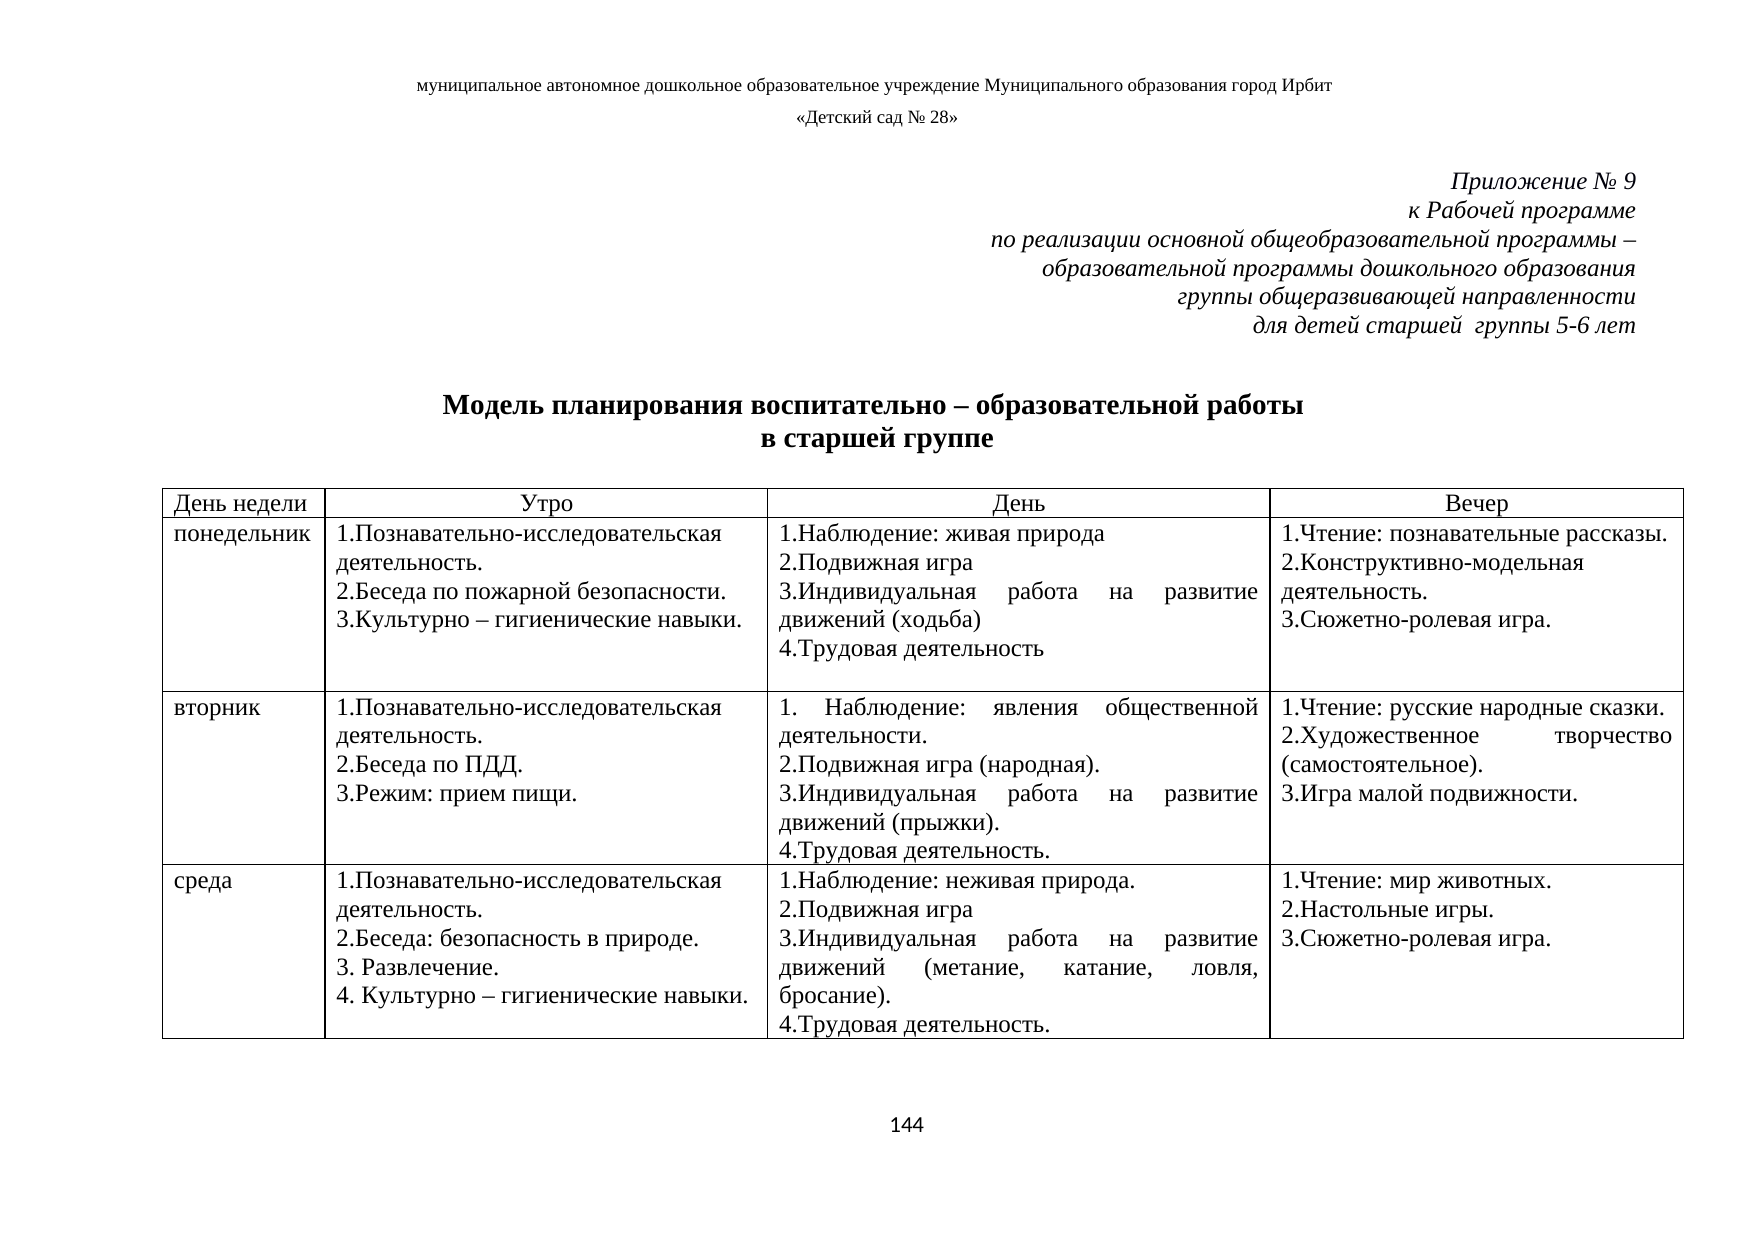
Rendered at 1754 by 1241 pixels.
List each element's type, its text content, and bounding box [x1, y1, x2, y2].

table_cell 1.Познавательно-исследовательская деятельность. 2.Беседа по пожарной безопасности. 3.Культурно – гигиенические навыки. [326, 518, 767, 691]
table_header День недели [163, 489, 324, 517]
table_cell 1. Наблюдение: явления общественной деятельности. 2.Подвижная игра (народная). 3.Индивидуальная работа на развитие движений (прыжки). 4.Трудовая деятельность. [768, 692, 1269, 864]
text к Рабочей программе [118, 195, 1636, 224]
table_cell вторник [163, 692, 324, 864]
table_cell среда [163, 865, 324, 1038]
table_cell 1.Чтение: русские народные сказки. 2.Художественное творчество (самостоятельное). 3.Игра малой подвижности. [1271, 692, 1683, 864]
table_cell 1.Наблюдение: неживая природа. 2.Подвижная игра 3.Индивидуальная работа на развитие движений (метание, катание, ловля, бросание). 4.Трудовая деятельность. [768, 865, 1269, 1038]
text группы общеразвивающей направленности [118, 281, 1636, 310]
table_header Вечер [1271, 489, 1683, 517]
table_header Утро [326, 489, 767, 517]
table_cell 1.Познавательно-исследовательская деятельность. 2.Беседа по ПДД. 3.Режим: прием пищи. [326, 692, 767, 864]
text Модель планирования воспитательно – образовательной работы в старшей группе [118, 387, 1636, 454]
table_cell 1.Познавательно-исследовательская деятельность. 2.Беседа: безопасность в природе. 3. Развлечение. 4. Культурно – гигиенические навыки. [326, 865, 767, 1038]
table_cell понедельник [163, 518, 324, 691]
table_cell 1.Наблюдение: живая природа 2.Подвижная игра 3.Индивидуальная работа на развитие движений (ходьба) 4.Трудовая деятельность [768, 518, 1269, 691]
text по реализации основной общеобразовательной программы – [118, 224, 1636, 253]
table_cell 1.Чтение: познавательные рассказы. 2.Конструктивно-модельная деятельность. 3.Сюжетно-ролевая игра. [1271, 518, 1683, 691]
text образовательной программы дошкольного образования [118, 253, 1636, 281]
text для детей старшей группы 5-6 лет [118, 310, 1636, 339]
table_cell 1.Чтение: мир животных. 2.Настольные игры. 3.Сюжетно-ролевая игра. [1271, 865, 1683, 1038]
text Приложение № 9 [118, 166, 1636, 195]
table_header День [768, 489, 1269, 517]
